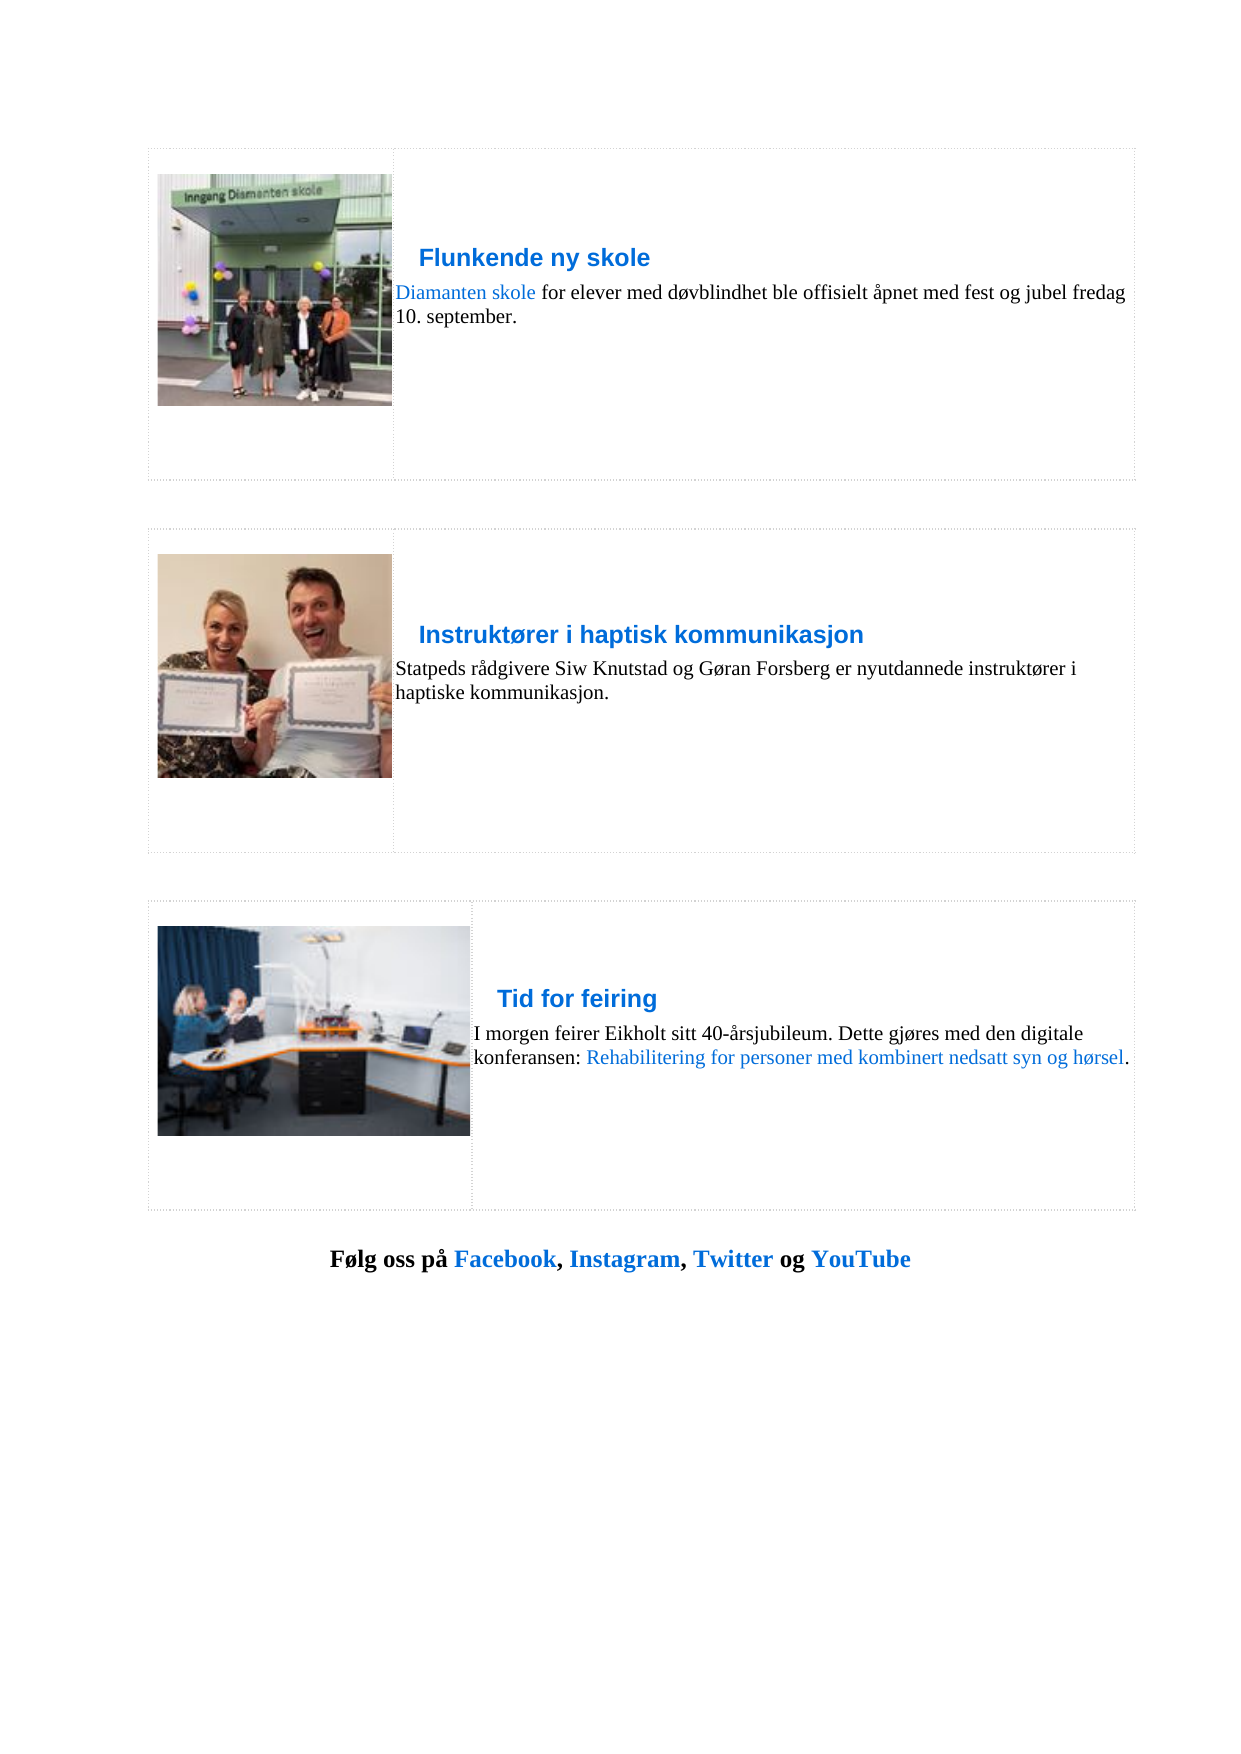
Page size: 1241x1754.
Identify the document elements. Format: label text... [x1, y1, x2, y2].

picture [157, 554, 392, 778]
picture [157, 174, 392, 406]
picture [157, 926, 471, 1136]
table_header [148, 528, 393, 852]
table_header [148, 148, 393, 479]
table_header Tid for feiring I morgen feirer Eikholt sitt 40-årsjubileum. Dette gjøres med den digitale konferansen: Rehabilitering for personer med kombinert nedsatt syn og hørsel. [472, 900, 1134, 1209]
text Følg oss på Facebook, Instagram, Twitter og YouTube [148, 1244, 1093, 1273]
table_header Instruktører i haptisk kommunikasjon Statpeds rådgivere Siw Knutstad og Gøran Forsberg er nyutdannede instruktører i haptiske kommunikasjon. [394, 528, 1134, 852]
table_header Flunkende ny skole Diamanten skole for elever med døvblindhet ble offisielt åpnet med fest og jubel fredag 10. september. [394, 148, 1134, 479]
table_header [148, 900, 472, 1209]
